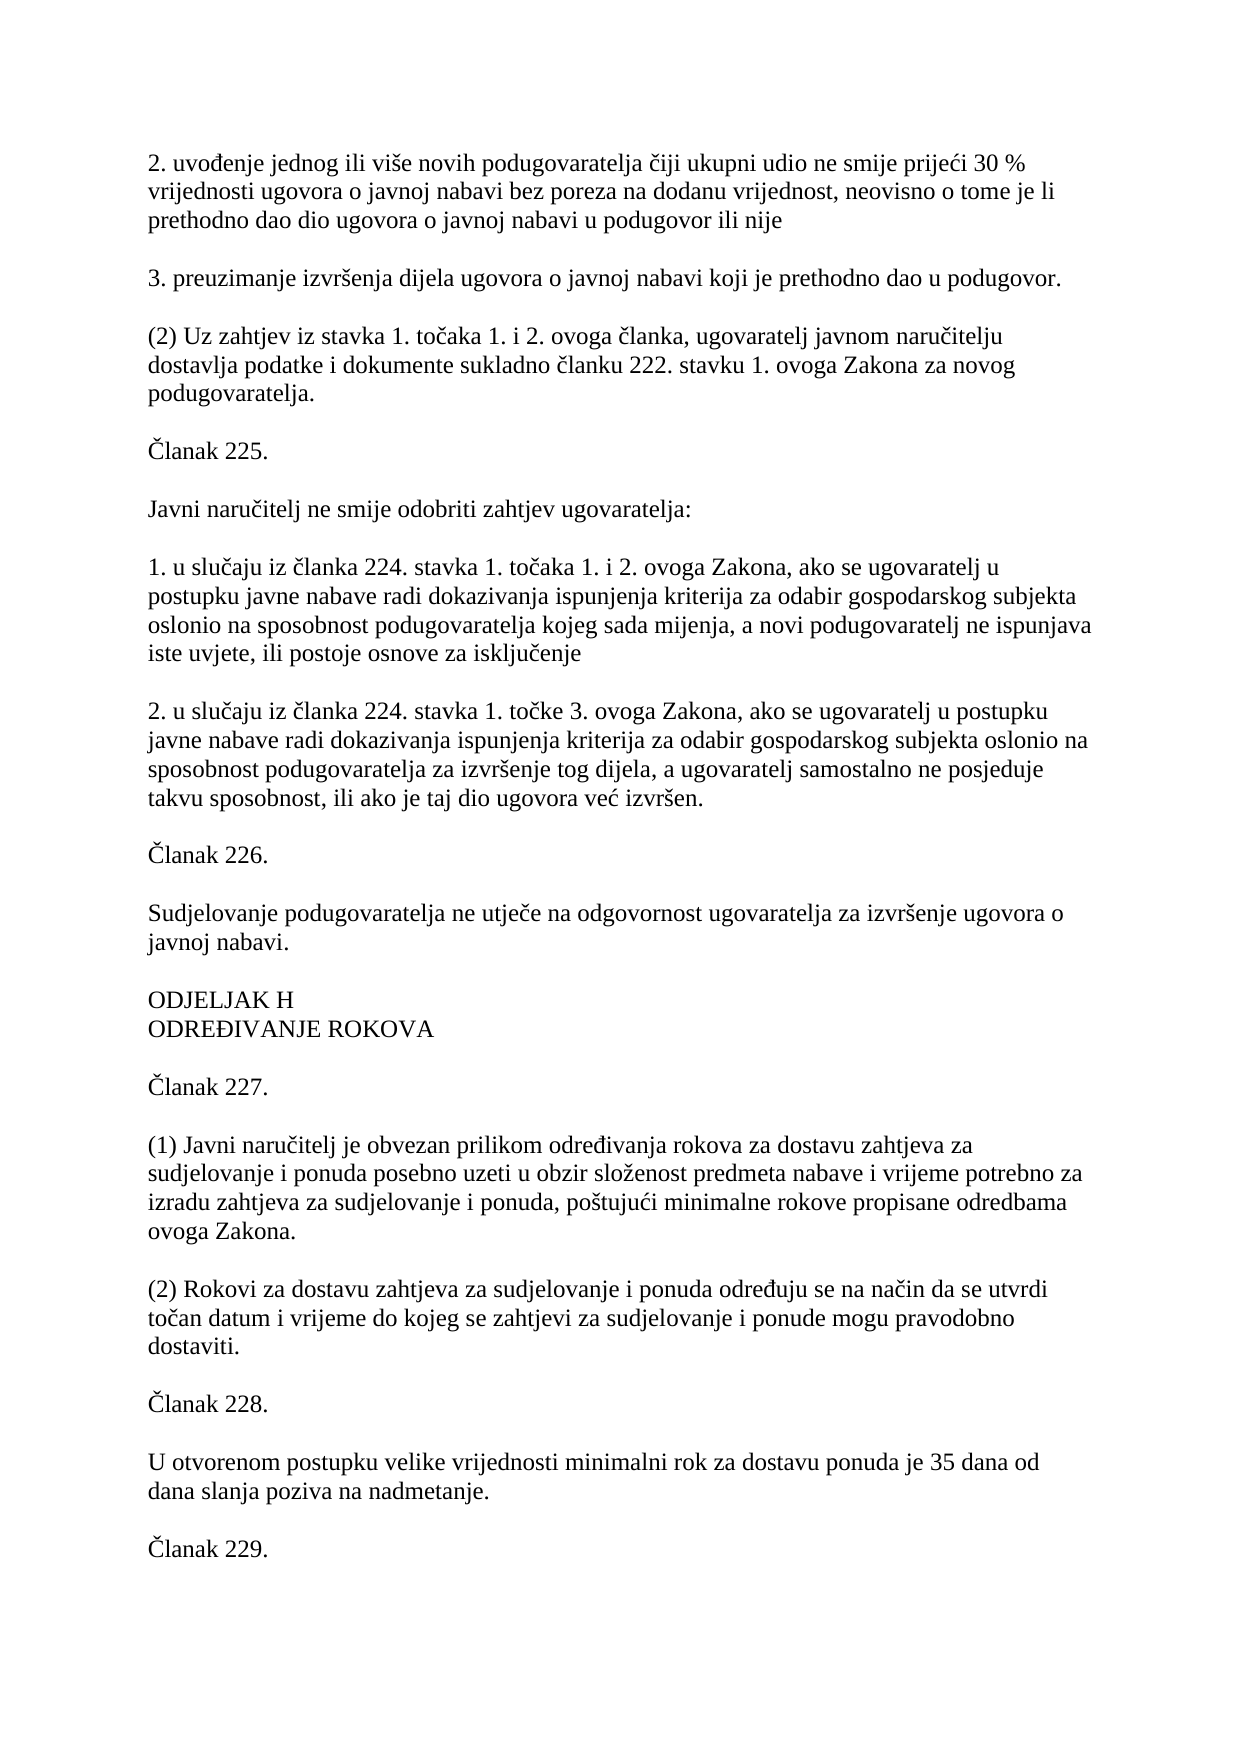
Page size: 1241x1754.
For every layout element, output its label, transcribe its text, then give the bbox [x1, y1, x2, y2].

text Sudjelovanje podugovaratelja ne utječe na odgovornost ugovaratelja za izvršenje ugovora o javnoj nabavi. [148, 898, 1093, 956]
text 3. preuzimanje izvršenja dijela ugovora o javnoj nabavi koji je prethodno dao u podugovor. [148, 263, 1093, 292]
text (2) Uz zahtjev iz stavka 1. točaka 1. i 2. ovoga članka, ugovaratelj javnom naručitelju dostavlja podatke i dokumente sukladno članku 222. stavku 1. ovoga Zakona za novog podugovaratelja. [148, 321, 1093, 407]
text ODJELJAK H ODREĐIVANJE ROKOVA [148, 985, 1093, 1043]
text 2. uvođenje jednog ili više novih podugovaratelja čiji ukupni udio ne smije prijeći 30 % vrijednosti ugovora o javnoj nabavi bez poreza na dodanu vrijednost, neovisno o tome je li prethodno dao dio ugovora o javnoj nabavi u podugovor ili nije [148, 148, 1093, 234]
text U otvorenom postupku velike vrijednosti minimalni rok za dostavu ponuda je 35 dana od dana slanja poziva na nadmetanje. [148, 1447, 1093, 1505]
text 1. u slučaju iz članka 224. stavka 1. točaka 1. i 2. ovoga Zakona, ako se ugovaratelj u postupku javne nabave radi dokazivanja ispunjenja kriterija za odabir gospodarskog subjekta oslonio na sposobnost podugovaratelja kojeg sada mijenja, a novi podugovaratelj ne ispunjava iste uvjete, ili postoje osnove za isključenje [148, 552, 1093, 667]
text Javni naručitelj ne smije odobriti zahtjev ugovaratelja: [148, 494, 1093, 523]
text Članak 229. [148, 1534, 1093, 1563]
text (1) Javni naručitelj je obvezan prilikom određivanja rokova za dostavu zahtjeva za sudjelovanje i ponuda posebno uzeti u obzir složenost predmeta nabave i vrijeme potrebno za izradu zahtjeva za sudjelovanje i ponuda, poštujući minimalne rokove propisane odredbama ovoga Zakona. [148, 1130, 1093, 1245]
text Članak 226. [148, 841, 1093, 869]
text 2. u slučaju iz članka 224. stavka 1. točke 3. ovoga Zakona, ako se ugovaratelj u postupku javne nabave radi dokazivanja ispunjenja kriterija za odabir gospodarskog subjekta oslonio na sposobnost podugovaratelja za izvršenje tog dijela, a ugovaratelj samostalno ne posjeduje takvu sposobnost, ili ako je taj dio ugovora već izvršen. [148, 696, 1093, 811]
text (2) Rokovi za dostavu zahtjeva za sudjelovanje i ponuda određuju se na način da se utvrdi točan datum i vrijeme do kojeg se zahtjevi za sudjelovanje i ponude mogu pravodobno dostaviti. [148, 1274, 1093, 1360]
text Članak 225. [148, 436, 1093, 465]
text Članak 227. [148, 1072, 1093, 1101]
text Članak 228. [148, 1389, 1093, 1418]
